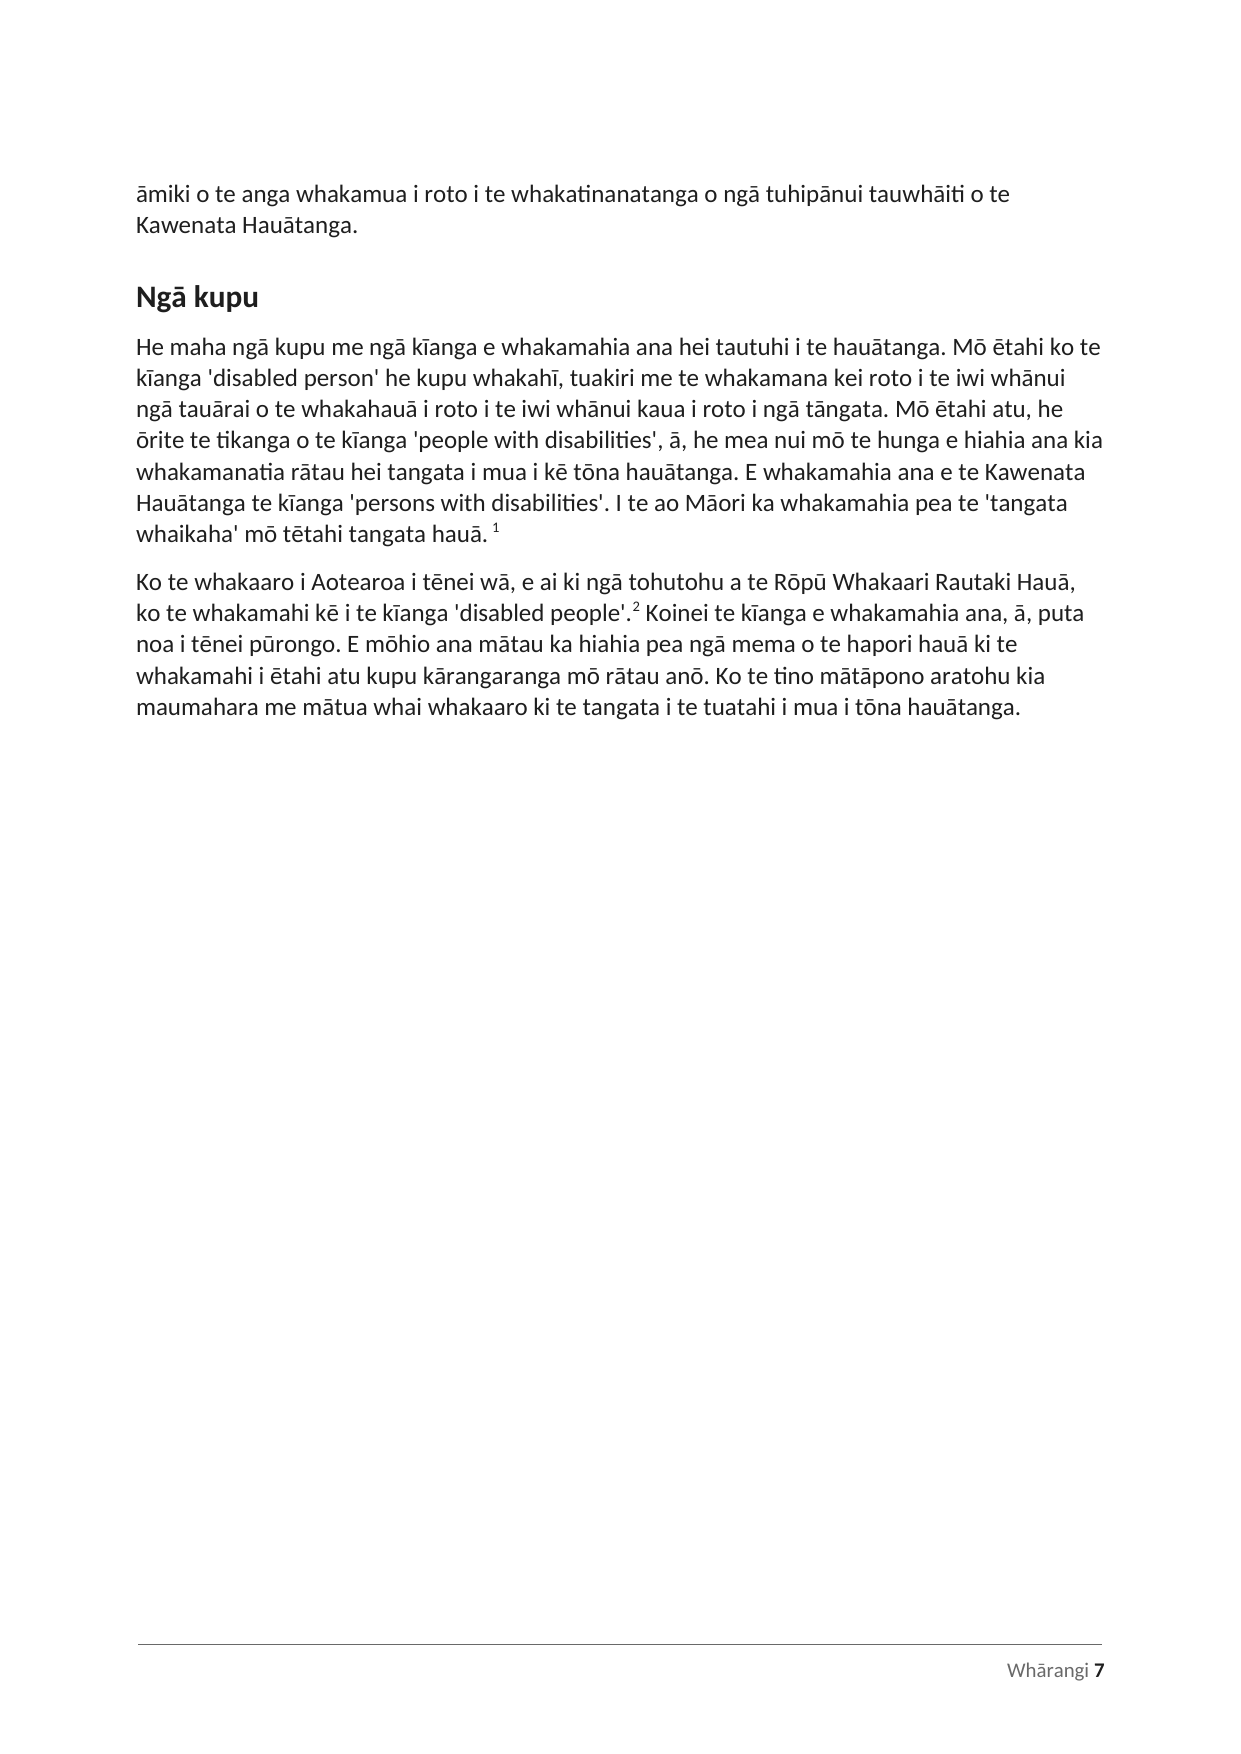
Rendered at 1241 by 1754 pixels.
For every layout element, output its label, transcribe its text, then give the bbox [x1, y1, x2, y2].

subtitle Ngā kupu [136, 277, 1104, 315]
text He maha ngā kupu me ngā kīanga e whakamahia ana hei tautuhi i te hauātanga. Mō ētahi ko te kīanga 'disabled person' he kupu whakahī, tuakiri me te whakamana kei roto i te iwi whānui ngā tauārai o te whakahauā i roto i te iwi whānui kaua i roto i ngā tāngata. Mō ētahi atu, he ōrite te tikanga o te kīanga 'people with disabilities', ā, he mea nui mō te hunga e hiahia ana kia whakamanatia rātau hei tangata i mua i kē tōna hauātanga. E whakamahia ana e te Kawenata Hauātanga te kīanga 'persons with disabilities'. I te ao Māori ka whakamahia pea te 'tangata whaikaha' mō tētahi tangata hauā. [136, 330, 1104, 549]
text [136, 177, 1104, 240]
text Ko te whakaaro i Aotearoa i tēnei wā, e ai ki ngā tohutohu a te Rōpū Whakaari Rautaki Hauā, ko te whakamahi kē i te kīanga 'disabled people'. Koinei te kīanga e whakamahia ana, ā, puta noa i tēnei pūrongo. E mōhio ana mātau ka hiahia pea ngā mema o te hapori hauā ki te whakamahi i ētahi atu kupu kārangaranga mō rātau anō. Ko te tino mātāpono aratohu kia maumahara me mātua whai whakaaro ki te tangata i te tuatahi i mua i tōna hauātanga. [136, 565, 1104, 722]
